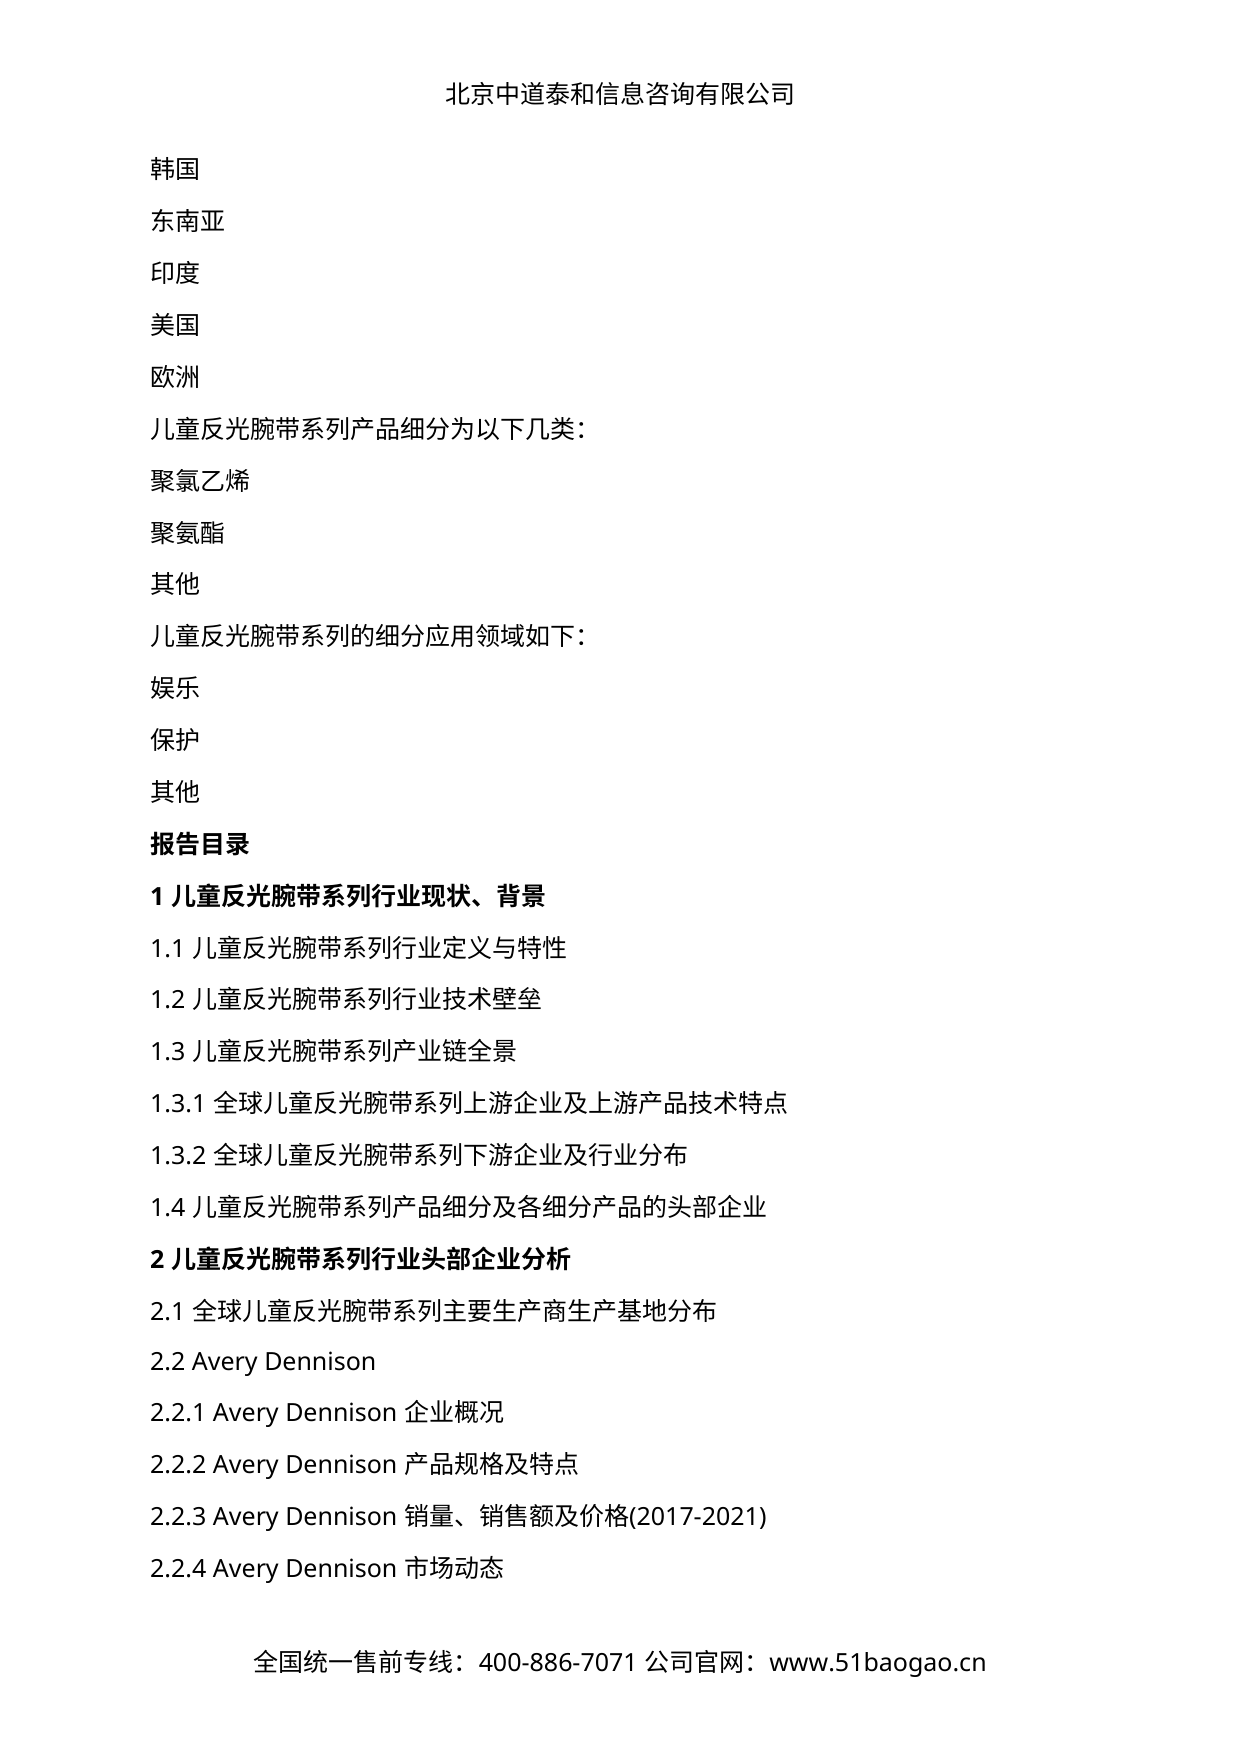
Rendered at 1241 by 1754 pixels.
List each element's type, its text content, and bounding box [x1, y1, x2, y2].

text 1.3.2 全球儿童反光腕带系列下游企业及行业分布 [150, 1136, 1090, 1172]
text 儿童反光腕带系列产品细分为以下几类： [150, 409, 1090, 446]
text 美国 [150, 306, 1090, 342]
text 儿童反光腕带系列的细分应用领域如下： [150, 617, 1090, 653]
text 其他 [150, 565, 1090, 601]
text 欧洲 [150, 357, 1090, 394]
text 1 儿童反光腕带系列行业现状、背景 [150, 876, 1090, 912]
text 2.2.1 Avery Dennison 企业概况 [150, 1393, 1090, 1429]
text 报告目录 [150, 824, 1090, 861]
text 1.3 儿童反光腕带系列产业链全景 [150, 1032, 1090, 1068]
text 2.2.4 Avery Dennison 市场动态 [150, 1548, 1090, 1585]
text 2.2 Avery Dennison [150, 1343, 1090, 1377]
text 聚氯乙烯 [150, 461, 1090, 497]
text 1.3.1 全球儿童反光腕带系列上游企业及上游产品技术特点 [150, 1084, 1090, 1120]
text 1.4 儿童反光腕带系列产品细分及各细分产品的头部企业 [150, 1187, 1090, 1224]
text 东南亚 [150, 202, 1090, 238]
text 娱乐 [150, 669, 1090, 705]
text 韩国 [150, 150, 1090, 186]
text 2.1 全球儿童反光腕带系列主要生产商生产基地分布 [150, 1291, 1090, 1327]
text 2.2.3 Avery Dennison 销量、销售额及价格(2017-2021) [150, 1497, 1090, 1533]
text 印度 [150, 254, 1090, 290]
text 其他 [150, 772, 1090, 809]
text 2.2.2 Avery Dennison 产品规格及特点 [150, 1445, 1090, 1481]
text 1.2 儿童反光腕带系列行业技术壁垒 [150, 980, 1090, 1016]
text 1.1 儿童反光腕带系列行业定义与特性 [150, 928, 1090, 964]
text 2 儿童反光腕带系列行业头部企业分析 [150, 1239, 1090, 1276]
text 聚氨酯 [150, 513, 1090, 549]
text 保护 [150, 721, 1090, 757]
